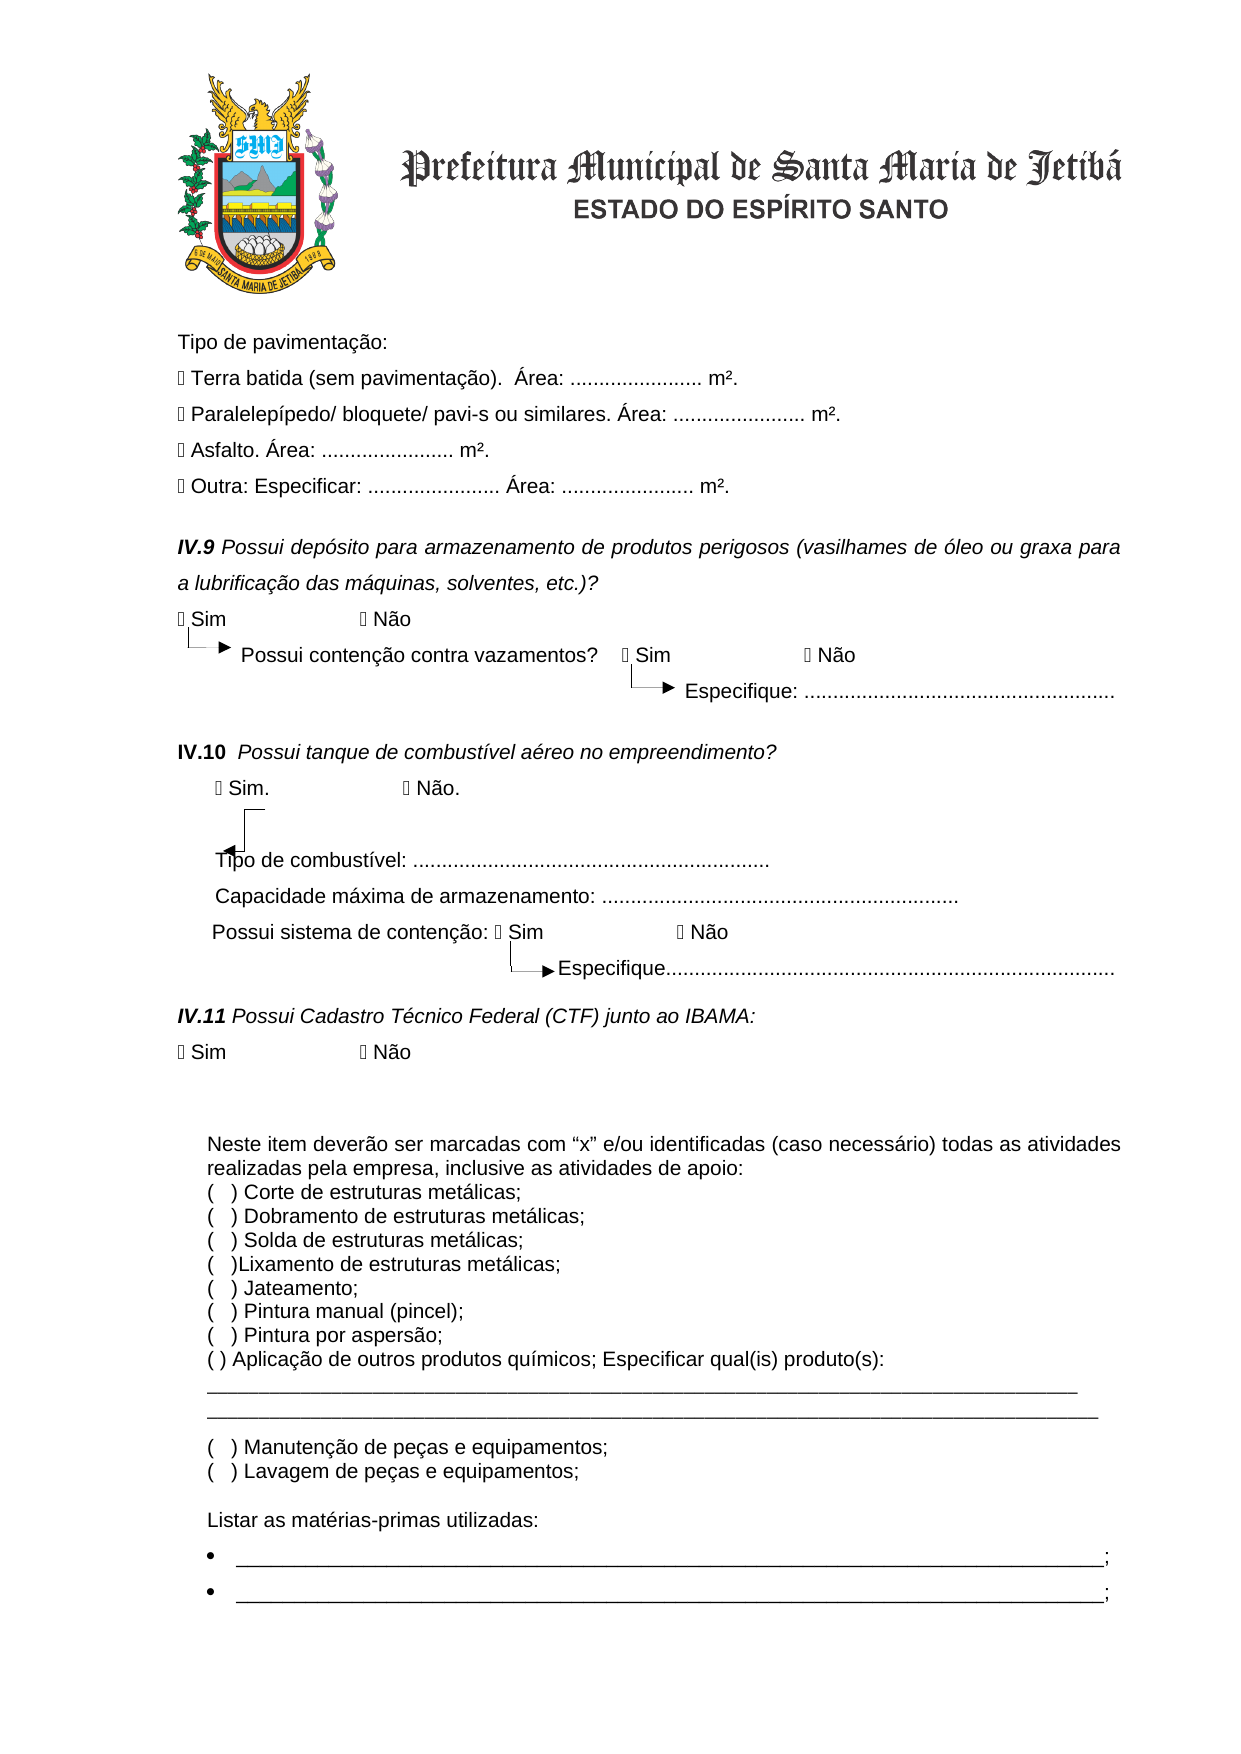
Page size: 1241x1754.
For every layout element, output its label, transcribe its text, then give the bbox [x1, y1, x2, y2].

list ( )Lixamento de estruturas metálicas; [207, 1251, 1122, 1275]
list ( ) Solda de estruturas metálicas; [207, 1227, 1122, 1251]
text Outra: Especificar: ....................... Área: ....................... m². [177, 474, 1122, 498]
text Especifique.............................................................................. [177, 956, 1122, 979]
text Capacidade máxima de armazenamento: .............................................................. [215, 884, 1122, 908]
text Paralelepípedo/ bloquete/ pavi-s ou similares. Área: ....................... m². [177, 402, 1122, 426]
list ___________________________________________________________________________; [207, 1580, 1122, 1604]
text Tipo de pavimentação: [177, 330, 1122, 354]
list ( ) Lavagem de peças e equipamentos; [207, 1459, 1122, 1483]
list ( ) Aplicação de outros produtos químicos; Especificar qual(is) produto(s): [207, 1347, 1122, 1371]
text IV.10 Possui tanque de combustível aéreo no empreendimento? [177, 740, 1122, 764]
list ( ) Corte de estruturas metálicas; [207, 1179, 1122, 1203]
picture [177, 73, 1122, 294]
list Listar as matérias-primas utilizadas: [207, 1508, 1122, 1532]
text Tipo de combustível: .............................................................. [215, 848, 1122, 872]
list ( ) Pintura por aspersão; [207, 1323, 1122, 1347]
text Sim Não [177, 1040, 1137, 1064]
list ______________________________________________________________________________________ [207, 1397, 1122, 1422]
text Terra batida (sem pavimentação). Área: ....................... m². [177, 366, 1122, 390]
text Sim Não [177, 607, 1122, 631]
text Asfalto. Área: ....................... m². [177, 438, 1122, 462]
text IV.9 Possui depósito para armazenamento de produtos perigosos (vasilhames de óleo ou graxa para a lubrificação das máquinas, solventes, etc.)? [177, 535, 1122, 595]
list ( ) Manutenção de peças e equipamentos; [207, 1435, 1122, 1459]
text Sim. Não. [215, 776, 1122, 800]
text Especifique: ...................................................... [177, 679, 1122, 703]
list ( ) Dobramento de estruturas metálicas; [207, 1203, 1122, 1227]
list ___________________________________________________________________________; [207, 1544, 1122, 1568]
list ____________________________________________________________________________________ [207, 1371, 1122, 1397]
list Neste item deverão ser marcadas com “x” e/ou identificadas (caso necessário) todas as atividades realizadas pela empresa, inclusive as atividades de apoio: [207, 1132, 1122, 1179]
text IV.11 Possui Cadastro Técnico Federal (CTF) junto ao IBAMA: [177, 1004, 1122, 1028]
list ( ) Jateamento; [207, 1275, 1122, 1299]
list ( ) Pintura manual (pincel); [207, 1299, 1122, 1323]
text Possui sistema de contenção: Sim Não [177, 919, 1122, 944]
text Possui contenção contra vazamentos? Sim Não [177, 643, 1122, 667]
